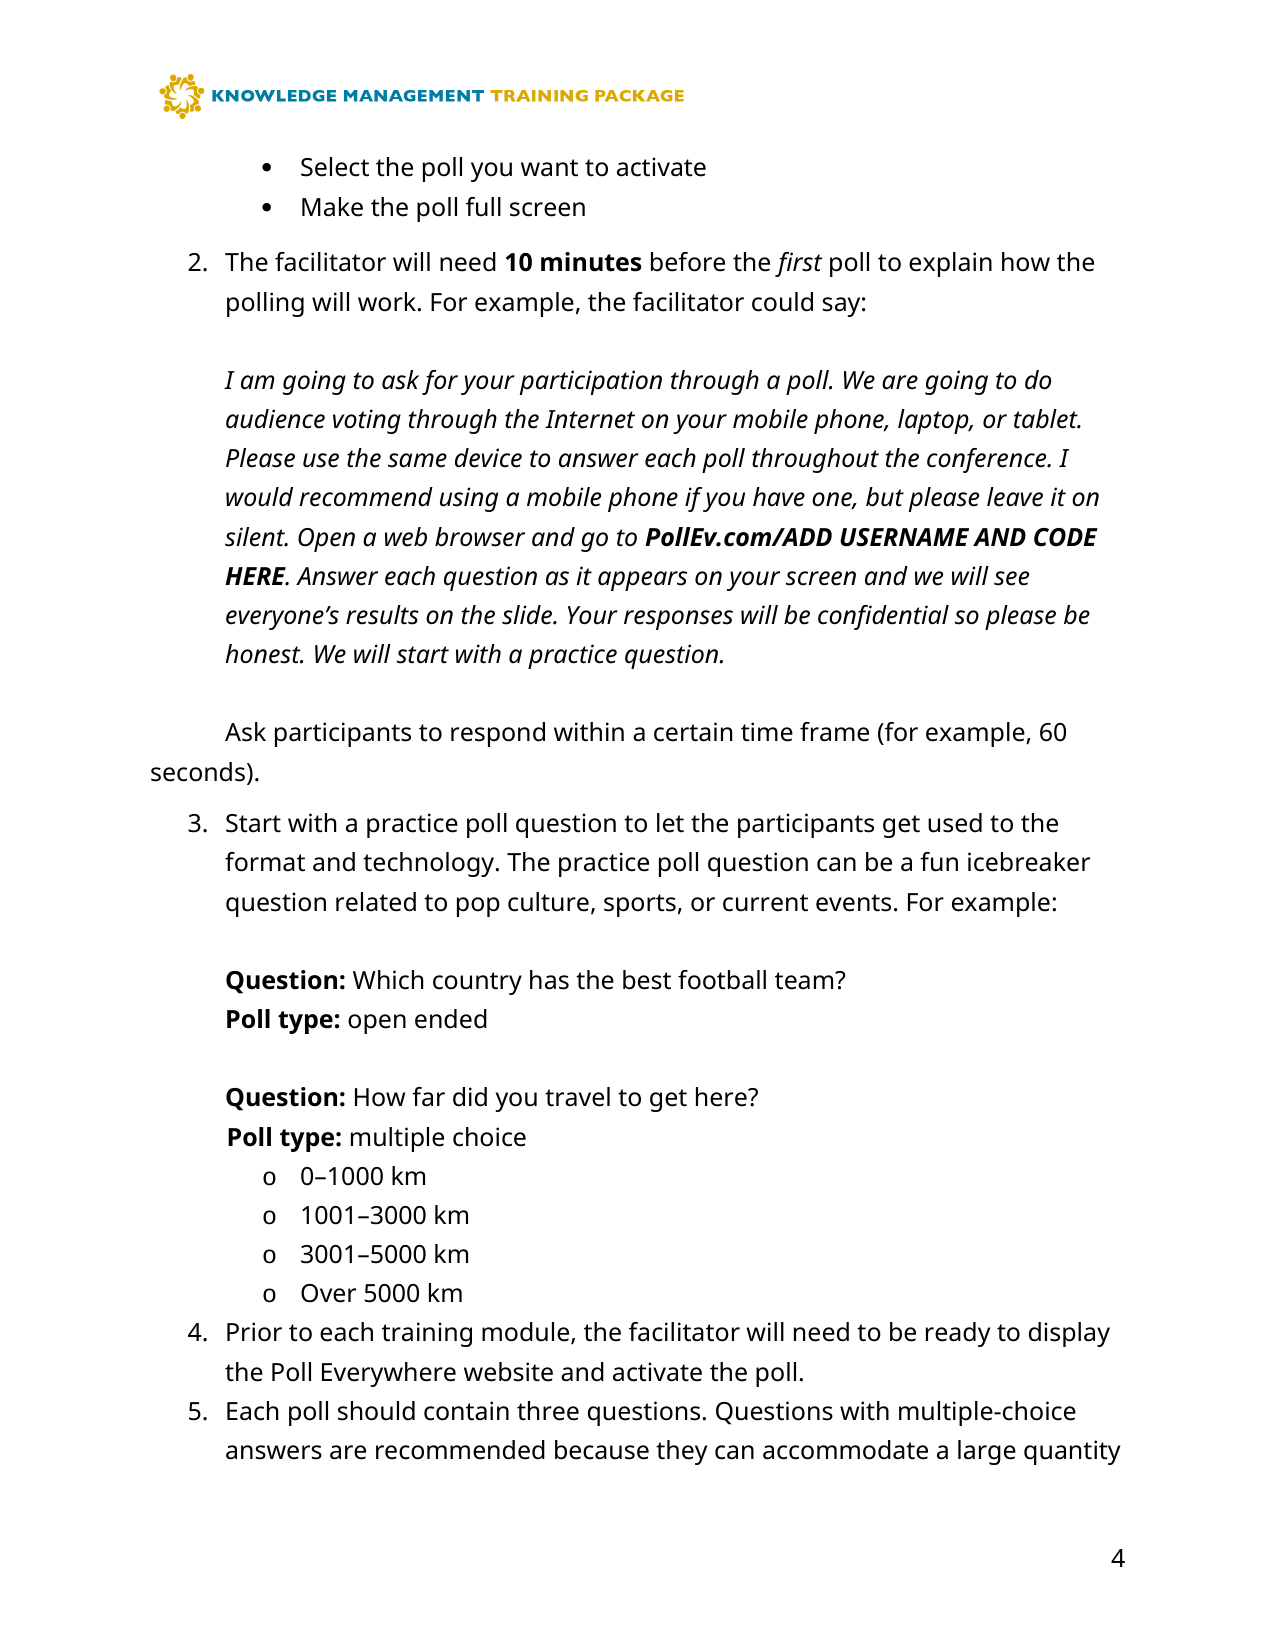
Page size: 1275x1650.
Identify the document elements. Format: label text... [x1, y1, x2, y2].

list 3001–5000 km [262, 1237, 1125, 1271]
list The facilitator will need 10 minutes before the first poll to explain how the polling will work. For example, the facilitator could say: [187, 245, 1125, 318]
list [187, 1393, 1125, 1467]
text I am going to ask for your participation through a poll. We are going to do audience voting through the Internet on your mobile phone, laptop, or tablet. Please use the same device to answer each poll throughout the conference. I would recommend using a mobile phone if you have one, but please leave it on silent. Open a web browser and go to PollEv.com/ADD USERNAME AND CODE HERE. Answer each question as it appears on your screen and we will see everyone’s results on the slide. Your responses will be confidential so please be honest. We will start with a practice question. [225, 362, 1125, 671]
list Start with a practice poll question to let the participants get used to the format and technology. The practice poll question can be a fun icebreaker question related to pop culture, sports, or current events. For example: [187, 806, 1125, 918]
list Prior to each training module, the facilitator will need to be ready to display the Poll Everywhere website and activate the poll. [187, 1315, 1125, 1388]
list Over 5000 km [262, 1276, 1125, 1310]
list 0–1000 km [262, 1158, 1125, 1192]
text Poll type: open ended [187, 1002, 1125, 1036]
text Ask participants to respond within a certain time frame (for example, 60 seconds). [150, 715, 1125, 788]
list Make the poll full screen [150, 189, 1125, 223]
text Question: Which country has the best football team? [187, 962, 1125, 997]
list Select the poll you want to activate [150, 150, 1125, 184]
text Question: How far did you travel to get here? Poll type: multiple choice [187, 1080, 1125, 1153]
picture [150, 56, 702, 126]
list 1001–3000 km [262, 1197, 1125, 1232]
